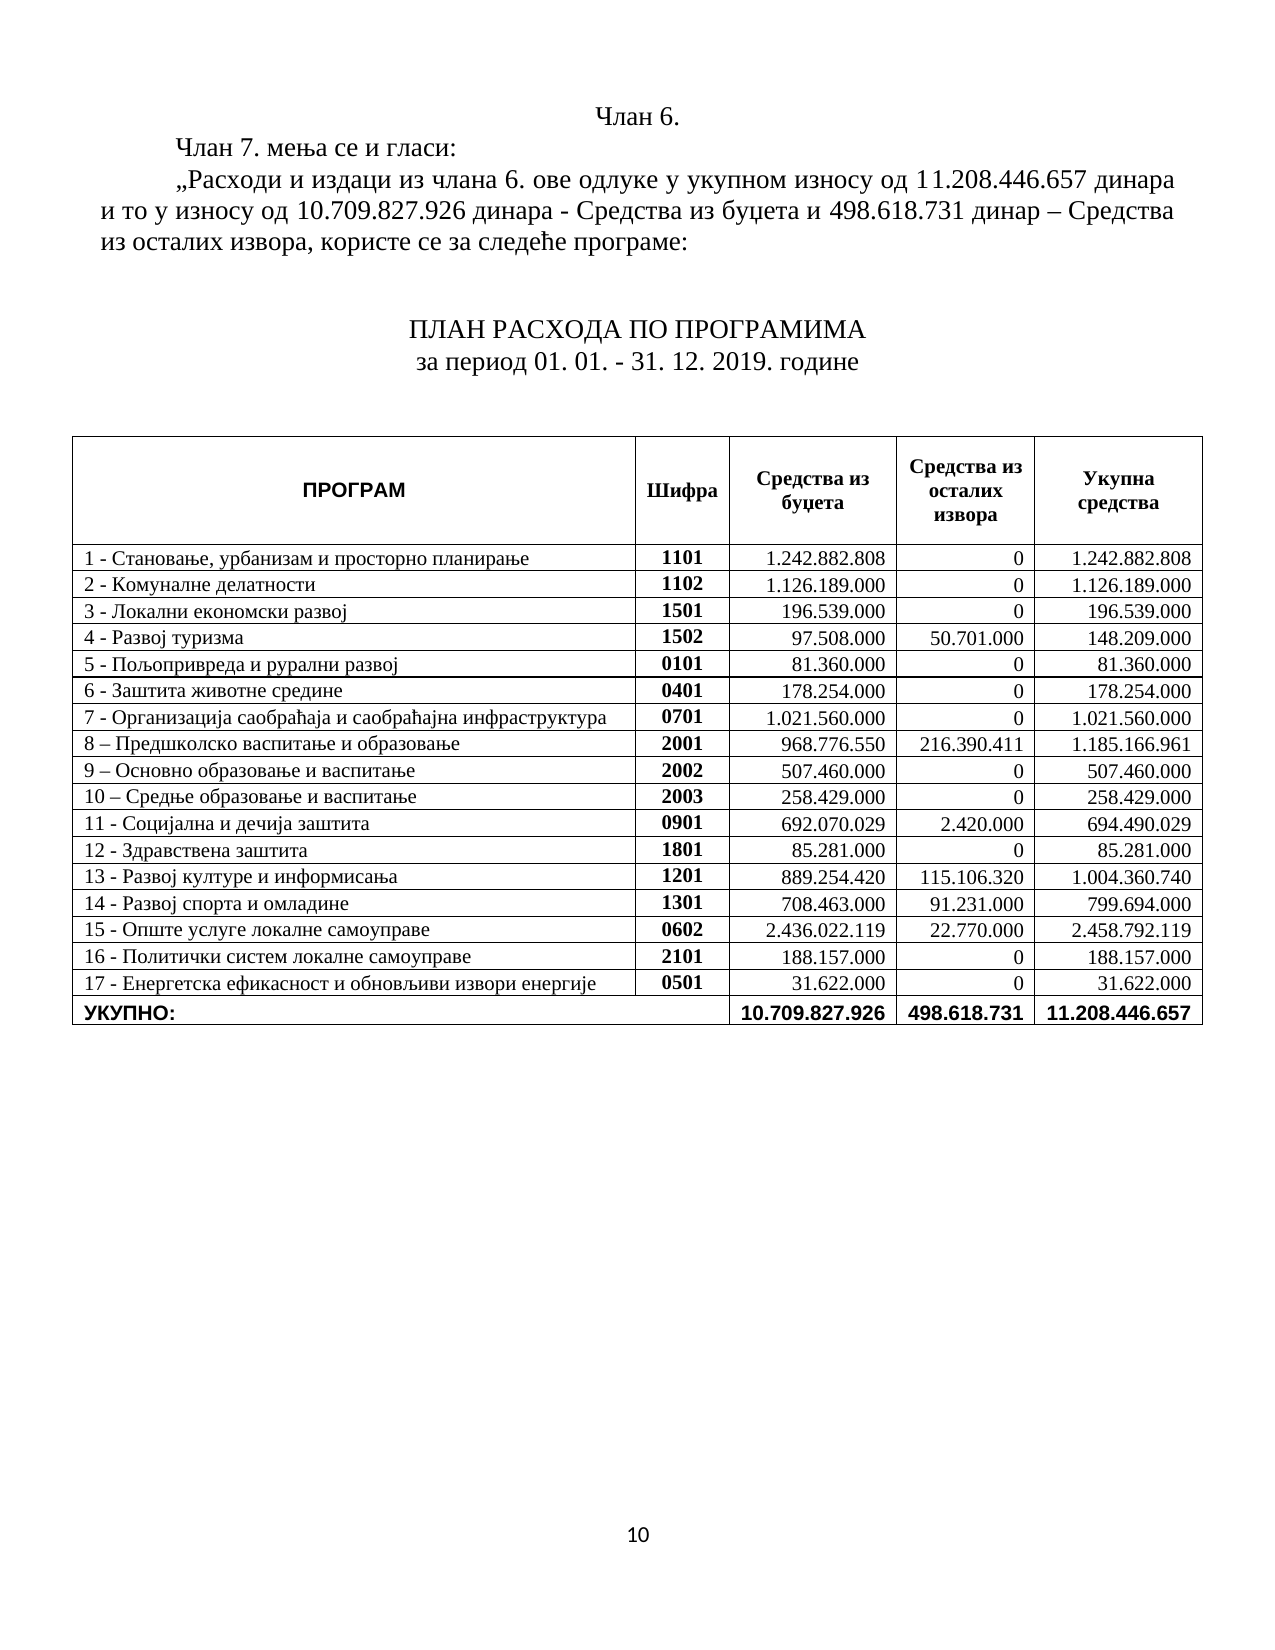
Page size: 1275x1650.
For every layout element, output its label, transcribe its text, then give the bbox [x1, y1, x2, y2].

table_cell 97.508.000 [730, 624, 896, 650]
table_cell 1.004.360.740 [1035, 864, 1202, 889]
table_cell 15 - Опште услуге локалне самоуправе [73, 917, 635, 942]
table_cell 81.360.000 [1035, 651, 1202, 676]
table_cell 507.460.000 [730, 757, 896, 783]
table_cell 16 - Политички систем локалне самоуправе [73, 943, 635, 969]
table_cell 1502 [636, 624, 729, 650]
table_cell 1 - Становање, урбанизам и просторно планирање [73, 545, 635, 570]
table_cell 1.242.882.808 [1035, 545, 1202, 570]
table_cell 14 - Развој спорта и омладине [73, 890, 635, 916]
table_cell 85.281.000 [1035, 837, 1202, 862]
table_cell 2002 [636, 757, 729, 783]
table_cell 1.126.189.000 [1035, 571, 1202, 597]
table_cell 50.701.000 [897, 624, 1034, 650]
table_cell 498.618.731 [897, 996, 1034, 1024]
table_cell 708.463.000 [730, 890, 896, 916]
table_cell 7 - Организација саобраћаја и саобраћајна инфраструктура [73, 704, 635, 729]
table_header Шифра [636, 437, 729, 544]
table_cell 2.420.000 [897, 810, 1034, 836]
table_cell 0 [897, 598, 1034, 623]
table_cell 1.021.560.000 [730, 704, 896, 729]
table_cell 0 [897, 545, 1034, 570]
table_cell 0 [897, 571, 1034, 597]
table_cell 0401 [636, 678, 729, 703]
table_cell УКУПНО: [73, 996, 635, 1024]
table_cell 216.390.411 [897, 731, 1034, 756]
table_cell 0 [897, 757, 1034, 783]
text Члан 6. [100, 100, 1174, 132]
table_cell 1201 [636, 864, 729, 889]
table_cell 91.231.000 [897, 890, 1034, 916]
table_cell 799.694.000 [1035, 890, 1202, 916]
table_cell 1.242.882.808 [730, 545, 896, 570]
table_cell 188.157.000 [730, 943, 896, 969]
table_cell 11.208.446.657 [1035, 996, 1202, 1024]
table_cell 9 – Основно образовање и васпитање [73, 757, 635, 783]
table_cell 2.458.792.119 [1035, 917, 1202, 942]
table_cell 0901 [636, 810, 729, 836]
table_cell 17 - Енергетска ефикасност и обновљиви извори енергије [73, 970, 635, 995]
table_cell 258.429.000 [1035, 784, 1202, 809]
table_cell 0 [897, 970, 1034, 995]
table_cell 81.360.000 [730, 651, 896, 676]
table_cell 31.622.000 [730, 970, 896, 995]
table_header Средства из осталих извора [897, 437, 1034, 544]
table_cell 2003 [636, 784, 729, 809]
table_cell 1.185.166.961 [1035, 731, 1202, 756]
table_cell 4 - Развој туризма [73, 624, 635, 650]
table_cell 196.539.000 [1035, 598, 1202, 623]
table_cell 0101 [636, 651, 729, 676]
table_cell 1102 [636, 571, 729, 597]
table_cell 115.106.320 [897, 864, 1034, 889]
table_cell 188.157.000 [1035, 943, 1202, 969]
table_cell 2 - Комуналне делатности [73, 571, 635, 597]
table_header Укупна средства [1035, 437, 1202, 544]
table_cell 8 – Предшколско васпитање и образовање [73, 731, 635, 756]
table_cell 694.490.029 [1035, 810, 1202, 836]
table_cell 2.436.022.119 [730, 917, 896, 942]
table_cell 11 - Социјална и дечија заштита [73, 810, 635, 836]
table_cell 258.429.000 [730, 784, 896, 809]
table_cell 1.021.560.000 [1035, 704, 1202, 729]
table_cell 507.460.000 [1035, 757, 1202, 783]
table_cell 5 - Пољопривреда и рурални развој [73, 651, 635, 676]
table_cell 1301 [636, 890, 729, 916]
table_cell 0701 [636, 704, 729, 729]
table_cell 2101 [636, 943, 729, 969]
table_cell 1101 [636, 545, 729, 570]
table_cell 0501 [636, 970, 729, 995]
table_cell 10 – Средње образовање и васпитање [73, 784, 635, 809]
table_cell 31.622.000 [1035, 970, 1202, 995]
table_cell 22.770.000 [897, 917, 1034, 942]
table_cell 1501 [636, 598, 729, 623]
table_cell 148.209.000 [1035, 624, 1202, 650]
table_cell 196.539.000 [730, 598, 896, 623]
text Члан 7. мења се и гласи: [100, 132, 1174, 163]
text „Расходи и издаци из члана 6. ове одлуке у укупном износу од 11.208.446.657 динара и то у износу од 10.709.827.926 динара - Средства из буџета и 498.618.731 динар – Средства из осталих извора, користе се за следеће програме: [100, 163, 1174, 256]
table_cell 2001 [636, 731, 729, 756]
table_cell 0 [897, 678, 1034, 703]
text за период 01. 01. - 31. 12. 2019. године [100, 345, 1174, 376]
table_cell 0 [897, 704, 1034, 729]
table_cell 13 - Развој културе и информисања [73, 864, 635, 889]
table_cell 0602 [636, 917, 729, 942]
table_cell 968.776.550 [730, 731, 896, 756]
table_cell 889.254.420 [730, 864, 896, 889]
table_cell 12 - Здравствена заштита [73, 837, 635, 862]
table_header Средства из буџета [730, 437, 896, 544]
table_cell 0 [897, 651, 1034, 676]
table_cell 178.254.000 [1035, 678, 1202, 703]
table_header ПРОГРАМ [73, 437, 635, 544]
table_cell 3 - Локални економски развој [73, 598, 635, 623]
table_cell 6 - Заштита животне средине [73, 678, 635, 703]
table_cell 85.281.000 [730, 837, 896, 862]
table_cell 0 [897, 943, 1034, 969]
table_cell 178.254.000 [730, 678, 896, 703]
table_cell 1801 [636, 837, 729, 862]
table_cell 692.070.029 [730, 810, 896, 836]
table_cell [635, 996, 729, 1024]
text ПЛАН РАСХОДА ПО ПРОГРАМИМА [100, 314, 1174, 345]
table_cell 10.709.827.926 [730, 996, 896, 1024]
table_cell 0 [897, 784, 1034, 809]
table_cell 0 [897, 837, 1034, 862]
table_cell 1.126.189.000 [730, 571, 896, 597]
